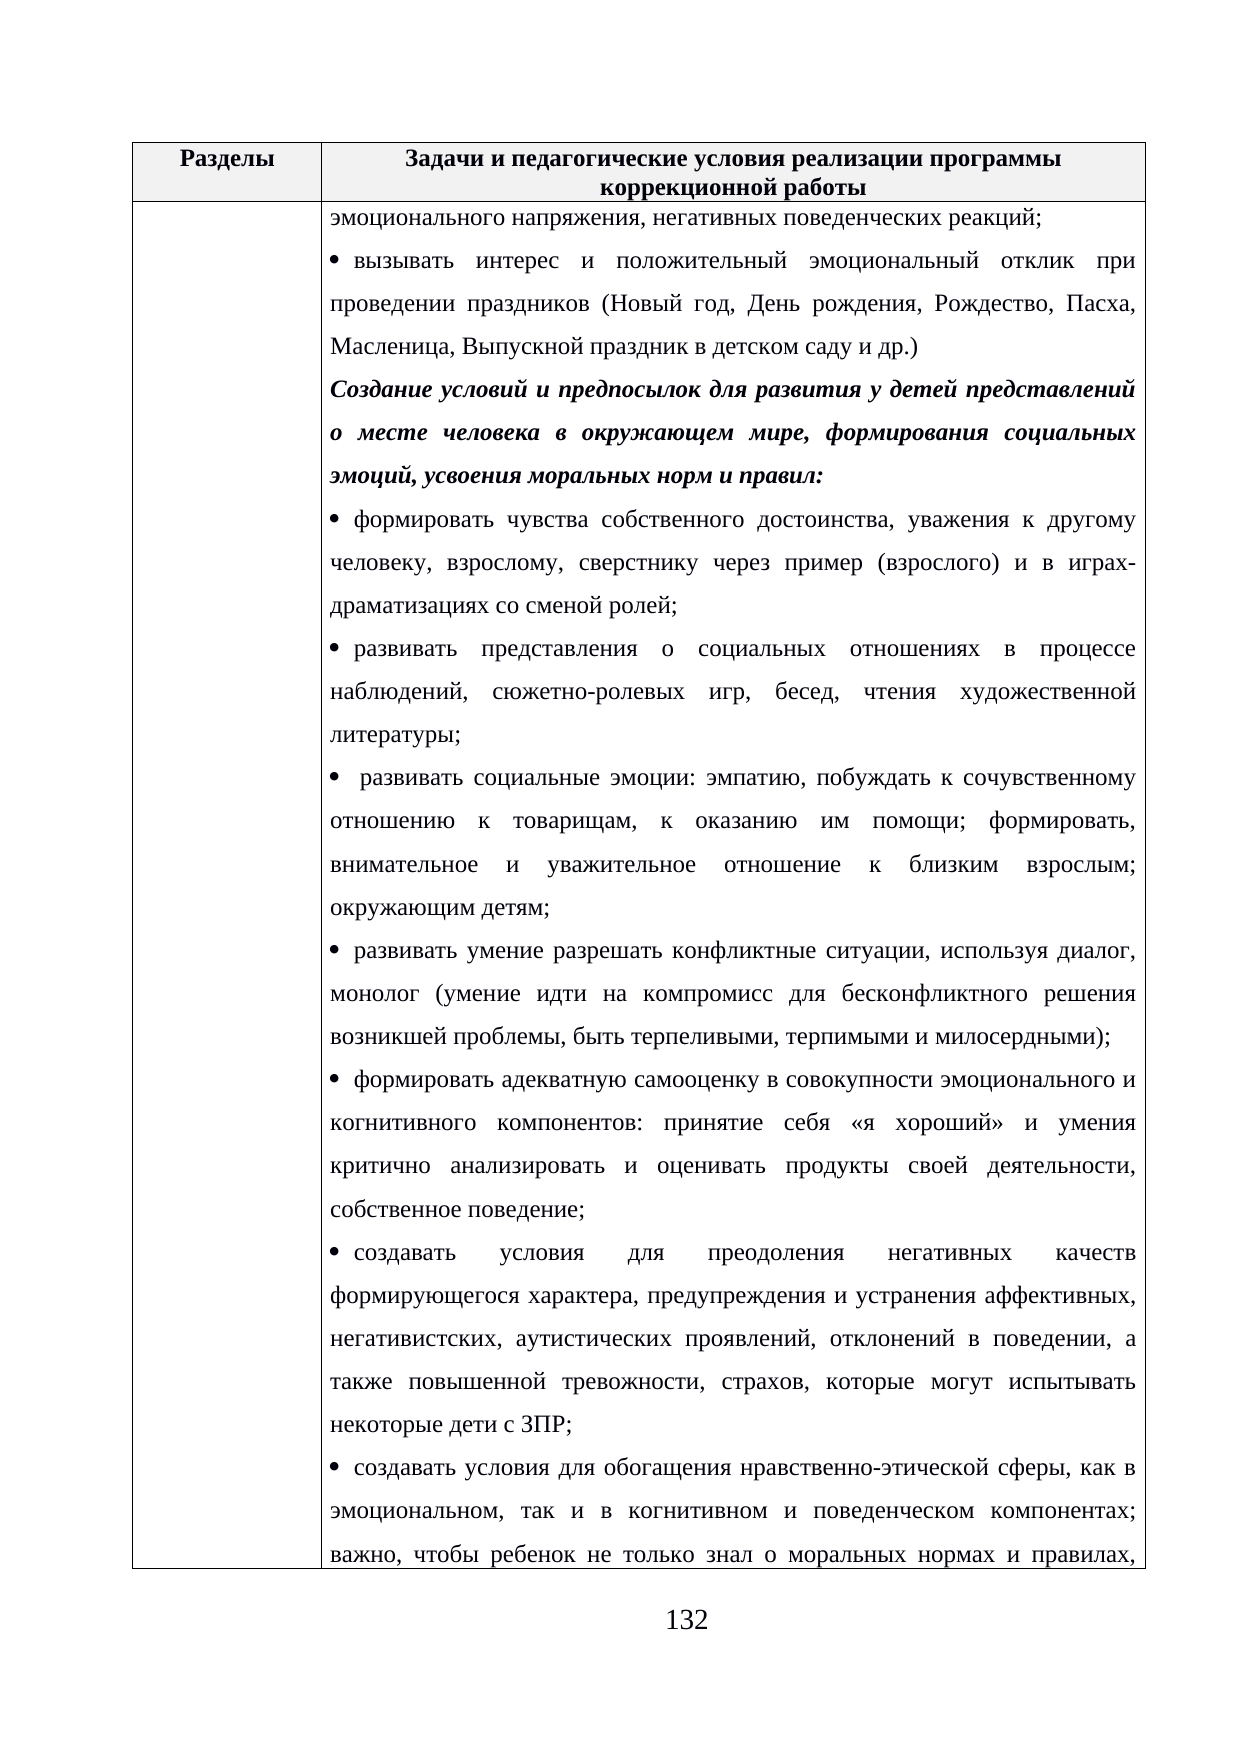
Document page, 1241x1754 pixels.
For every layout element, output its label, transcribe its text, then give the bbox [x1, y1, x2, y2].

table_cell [322, 202, 1145, 1567]
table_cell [133, 202, 321, 1567]
table_header Задачи и педагогические условия реализации программы коррекционной работы [322, 143, 1145, 201]
table_header Разделы [133, 143, 321, 201]
